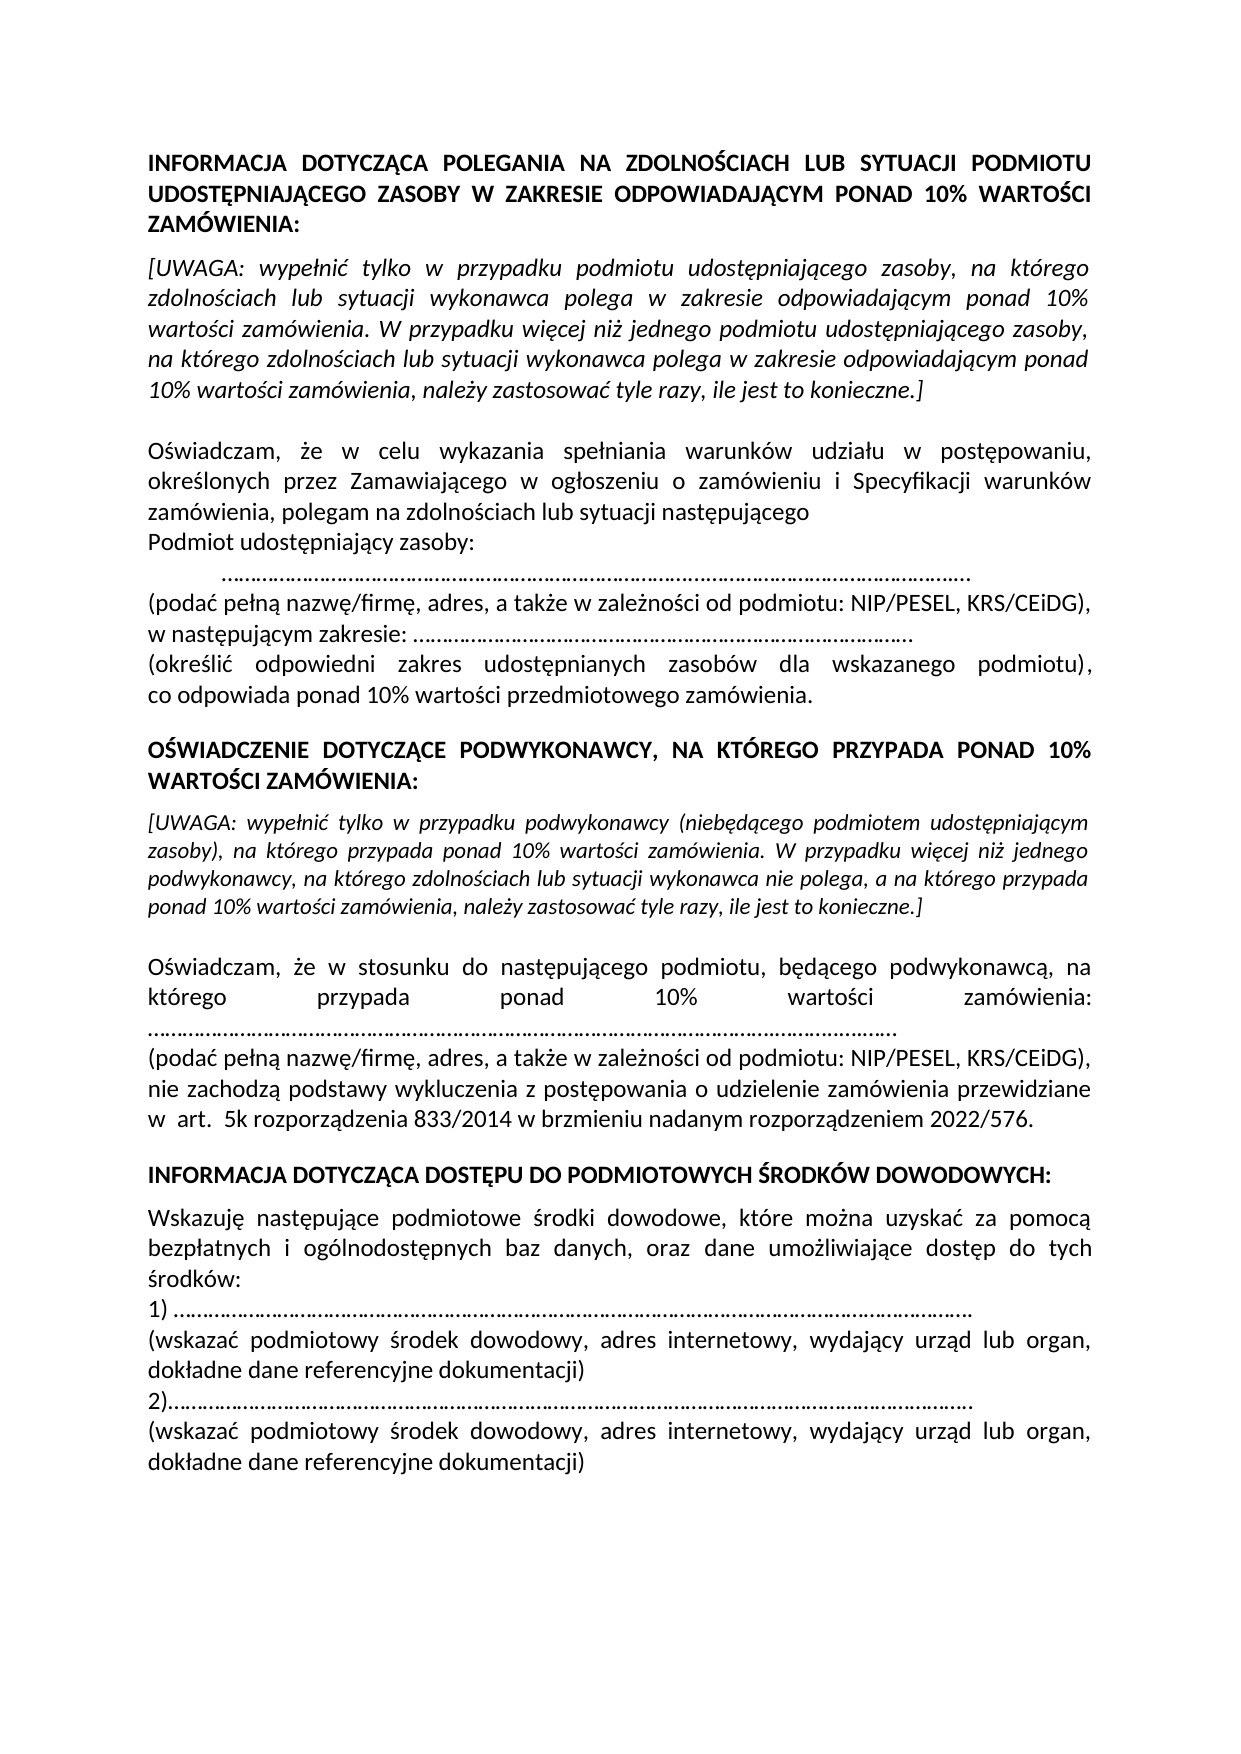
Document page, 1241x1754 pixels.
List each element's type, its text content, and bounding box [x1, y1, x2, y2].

text INFORMACJA DOTYCZĄCA DOSTĘPU DO PODMIOTOWYCH ŚRODKÓW DOWODOWYCH: [148, 1159, 1093, 1189]
text (wskazać podmiotowy środek dowodowy, adres internetowy, wydający urząd lub organ, dokładne dane referencyjne dokumentacji) [148, 1415, 1093, 1476]
text (określić odpowiedni zakres udostępnianych zasobów dla wskazanego podmiotu), co odpowiada ponad 10% wartości przedmiotowego zamówienia. [148, 648, 1093, 709]
text 2)………………………………………………………………………………………………………………………….. [148, 1385, 1093, 1415]
text Podmiot udostępniający zasoby: [148, 526, 1093, 557]
text [UWAGA: wypełnić tylko w przypadku podmiotu udostępniającego zasoby, na którego zdolnościach lub sytuacji wykonawca polega w zakresie odpowiadającym ponad 10% wartości zamówienia. W przypadku więcej niż jednego podmiotu udostępniającego zasoby, na którego zdolnościach lub sytuacji wykonawca polega w zakresie odpowiadającym ponad 10% wartości zamówienia, należy zastosować tyle razy, ile jest to konieczne.] [148, 252, 1093, 404]
text (wskazać podmiotowy środek dowodowy, adres internetowy, wydający urząd lub organ, dokładne dane referencyjne dokumentacji) [148, 1324, 1093, 1385]
text (podać pełną nazwę/firmę, adres, a także w zależności od podmiotu: NIP/PESEL, KRS/CEiDG), w następującym zakresie: …………………………………………………………………………… [148, 587, 1093, 648]
text Oświadczam, że w celu wykazania spełniania warunków udziału w postępowaniu, określonych przez Zamawiającego w ogłoszeniu o zamówieniu i Specyfikacji warunków zamówienia, polegam na zdolnościach lub sytuacji następującego [148, 435, 1093, 526]
text Oświadczam, że w stosunku do następującego podmiotu, będącego podwykonawcą, na którego przypada ponad 10% wartości zamówienia: ……………………………………………………………………………………………….………..….…… [148, 951, 1093, 1042]
text INFORMACJA DOTYCZĄCA POLEGANIA NA ZDOLNOŚCIACH LUB SYTUACJI PODMIOTU UDOSTĘPNIAJĄCEGO ZASOBY W ZAKRESIE ODPOWIADAJĄCYM PONAD 10% WARTOŚCI ZAMÓWIENIA: [148, 148, 1093, 239]
text Wskazuję następujące podmiotowe środki dowodowe, które można uzyskać za pomocą bezpłatnych i ogólnodostępnych baz danych, oraz dane umożliwiające dostęp do tych środków: 1) …………………………………………………………………………………………………………………………. [148, 1202, 1093, 1324]
text (podać pełną nazwę/firmę, adres, a także w zależności od podmiotu: NIP/PESEL, KRS/CEiDG), nie zachodzą podstawy wykluczenia z postępowania o udzielenie zamówienia przewidziane w art. 5k rozporządzenia 833/2014 w brzmieniu nadanym rozporządzeniem 2022/576. [148, 1042, 1093, 1134]
text OŚWIADCZENIE DOTYCZĄCE PODWYKONAWCY, NA KTÓREGO PRZYPADA PONAD 10% WARTOŚCI ZAMÓWIENIA: [148, 734, 1093, 796]
text ………………………………………………………………………...…………………………………….… [221, 557, 1093, 587]
text [UWAGA: wypełnić tylko w przypadku podwykonawcy (niebędącego podmiotem udostępniającym zasoby), na którego przypada ponad 10% wartości zamówienia. W przypadku więcej niż jednego podwykonawcy, na którego zdolnościach lub sytuacji wykonawca nie polega, a na którego przypada ponad 10% wartości zamówienia, należy zastosować tyle razy, ile jest to konieczne.] [148, 808, 1093, 920]
